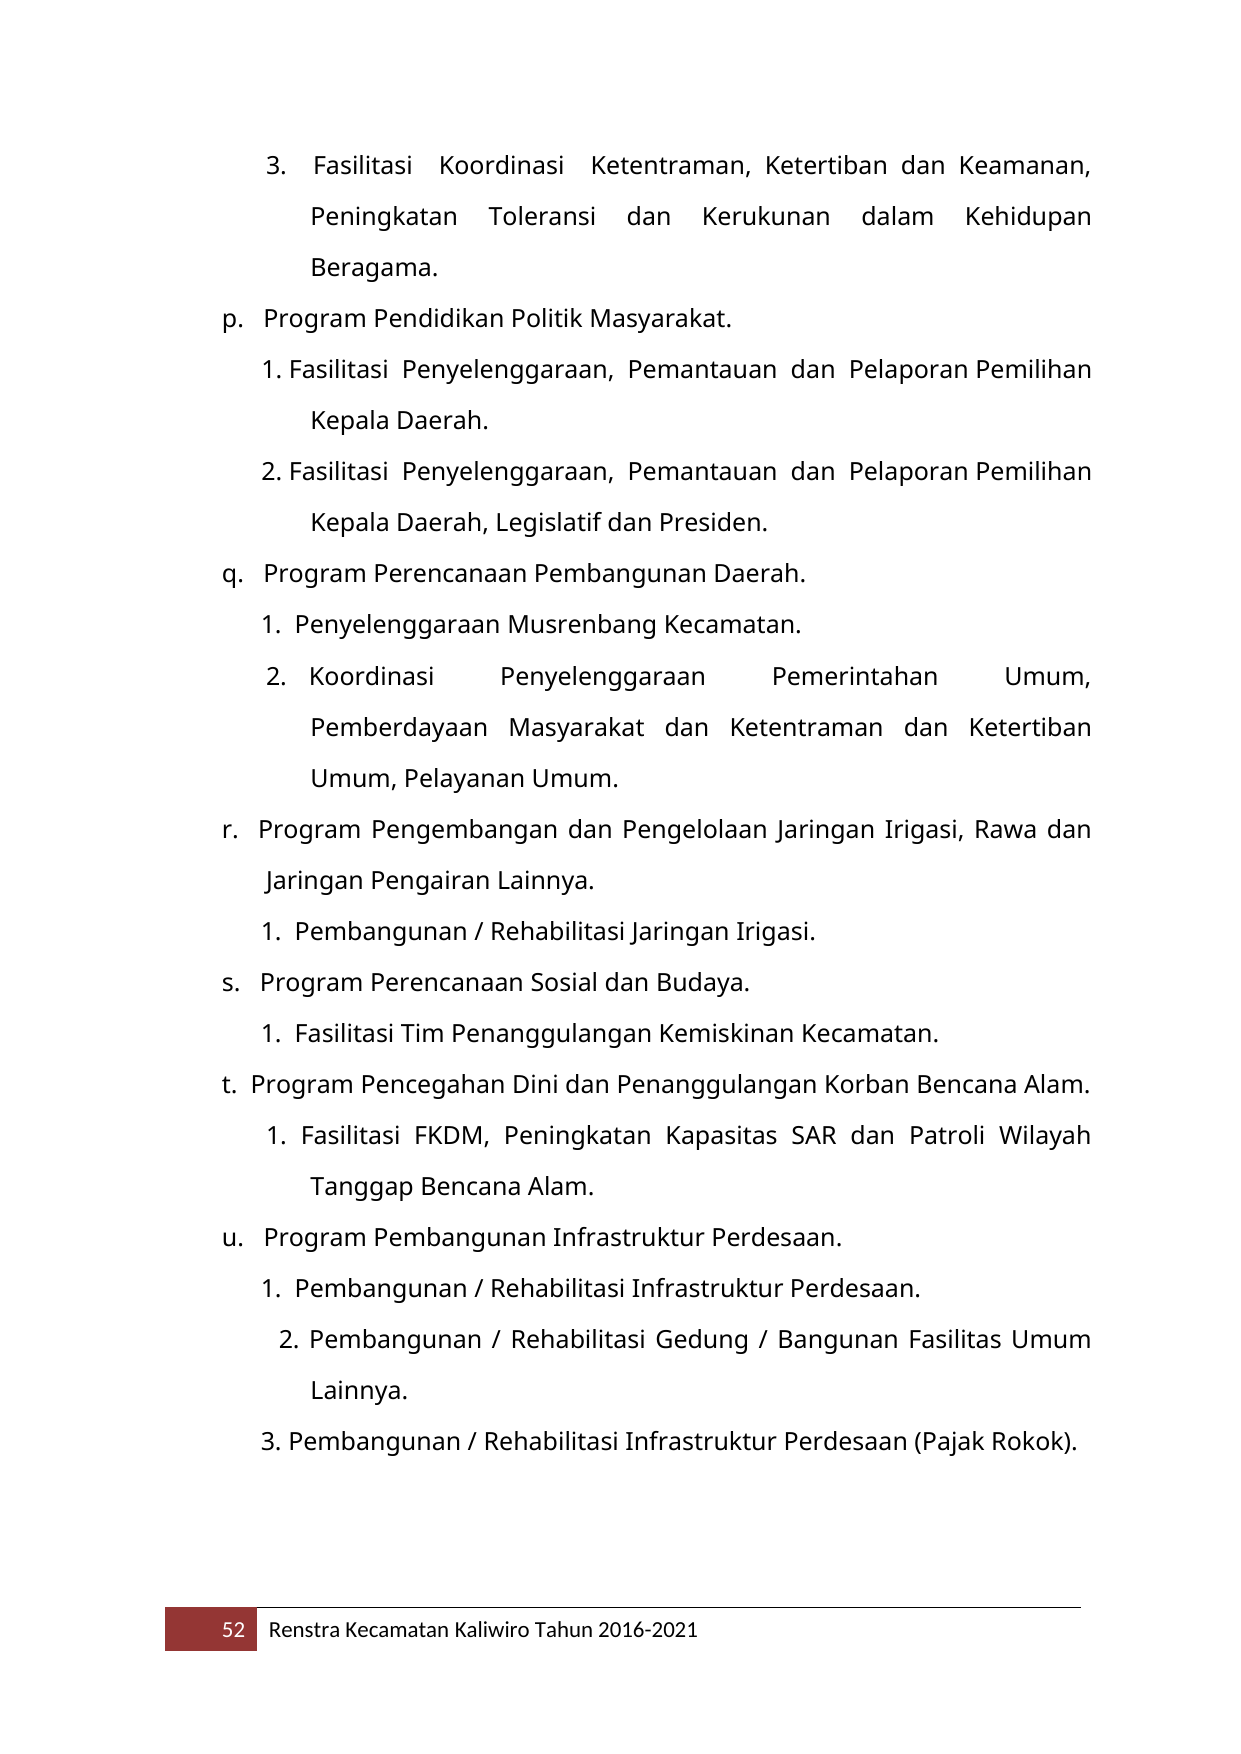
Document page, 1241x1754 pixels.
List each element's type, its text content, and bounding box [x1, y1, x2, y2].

text 1. Penyelenggaraan Musrenbang Kecamatan. [222, 607, 1092, 641]
text r. Program Pengembangan dan Pengelolaan Jaringan Irigasi, Rawa dan Jaringan Pengairan Lainnya. [222, 811, 1092, 896]
text 1. Pembangunan / Rehabilitasi Infrastruktur Perdesaan. [222, 1271, 1092, 1305]
text 1. Fasilitasi Penyelenggaraan, Pemantauan dan Pelaporan Pemilihan Kepala Daerah. [222, 352, 1092, 437]
text 1. Fasilitasi FKDM, Peningkatan Kapasitas SAR dan Patroli Wilayah Tanggap Bencana Alam. [266, 1117, 1092, 1203]
text t. Program Pencegahan Dini dan Penanggulangan Korban Bencana Alam. [222, 1066, 1092, 1101]
text 2. Fasilitasi Penyelenggaraan, Pemantauan dan Pelaporan Pemilihan Kepala Daerah, Legislatif dan Presiden. [222, 454, 1092, 539]
text 2. Koordinasi Penyelenggaraan Pemerintahan Umum, Pemberdayaan Masyarakat dan Ketentraman dan Ketertiban Umum, Pelayanan Umum. [266, 658, 1092, 794]
text q. Program Perencanaan Pembangunan Daerah. [222, 556, 1092, 590]
text 1. Pembangunan / Rehabilitasi Jaringan Irigasi. [222, 913, 1092, 947]
text 2. Pembangunan / Rehabilitasi Gedung / Bangunan Fasilitas Umum Lainnya. [222, 1322, 1092, 1407]
text p. Program Pendidikan Politik Masyarakat. [222, 301, 1092, 335]
text 1. Fasilitasi Tim Penanggulangan Kemiskinan Kecamatan. [222, 1015, 1092, 1049]
text 3. Pembangunan / Rehabilitasi Infrastruktur Perdesaan (Pajak Rokok). [222, 1424, 1092, 1458]
text 3. Fasilitasi Koordinasi Ketentraman, Ketertiban dan Keamanan, Peningkatan Toleransi dan Kerukunan dalam Kehidupan Beragama. [266, 148, 1092, 284]
text u. Program Pembangunan Infrastruktur Perdesaan. [222, 1219, 1092, 1254]
text s. Program Perencanaan Sosial dan Budaya. [222, 964, 1092, 998]
